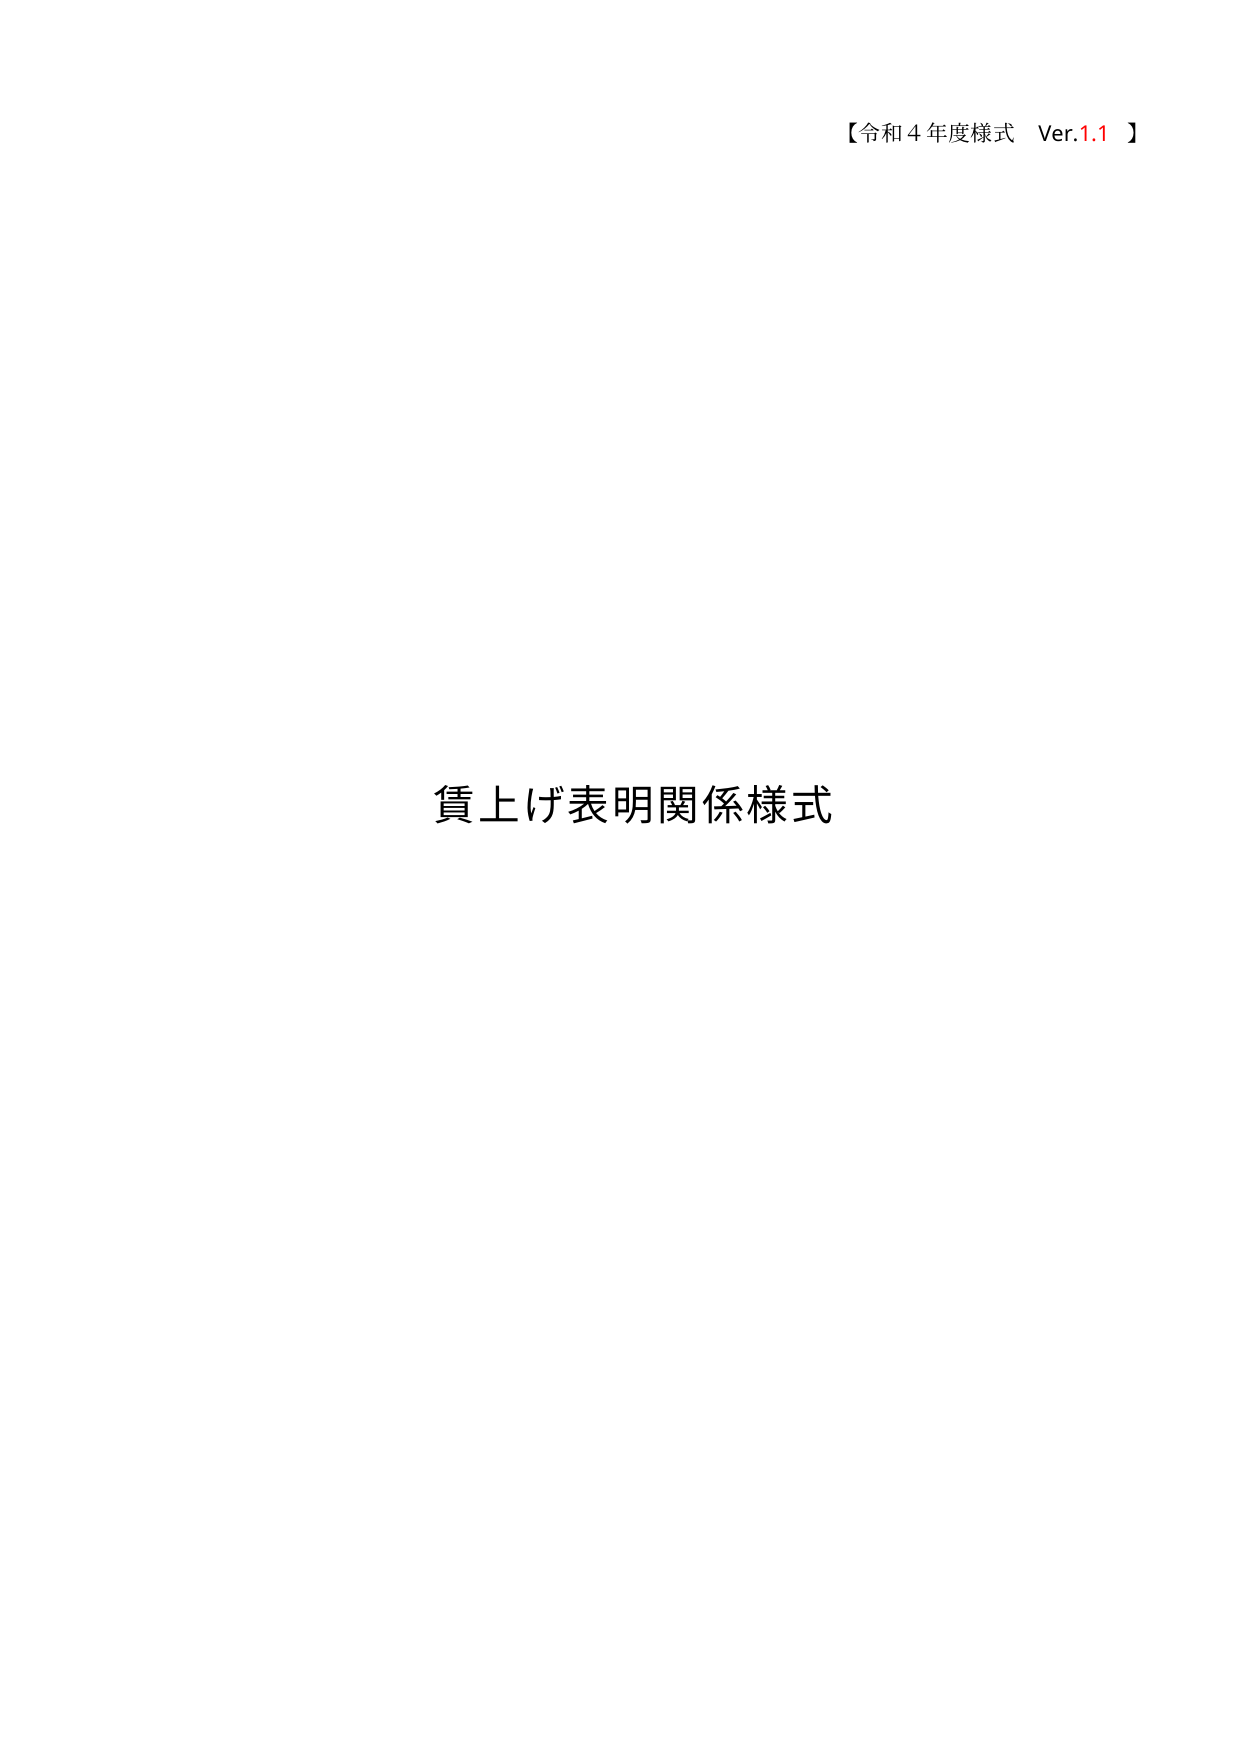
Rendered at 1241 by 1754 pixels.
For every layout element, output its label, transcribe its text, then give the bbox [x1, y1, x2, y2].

text 【令和４年度様式 Ver.1.1】 [120, 102, 1150, 162]
text 賃上げ表明関係様式 [120, 757, 1150, 847]
